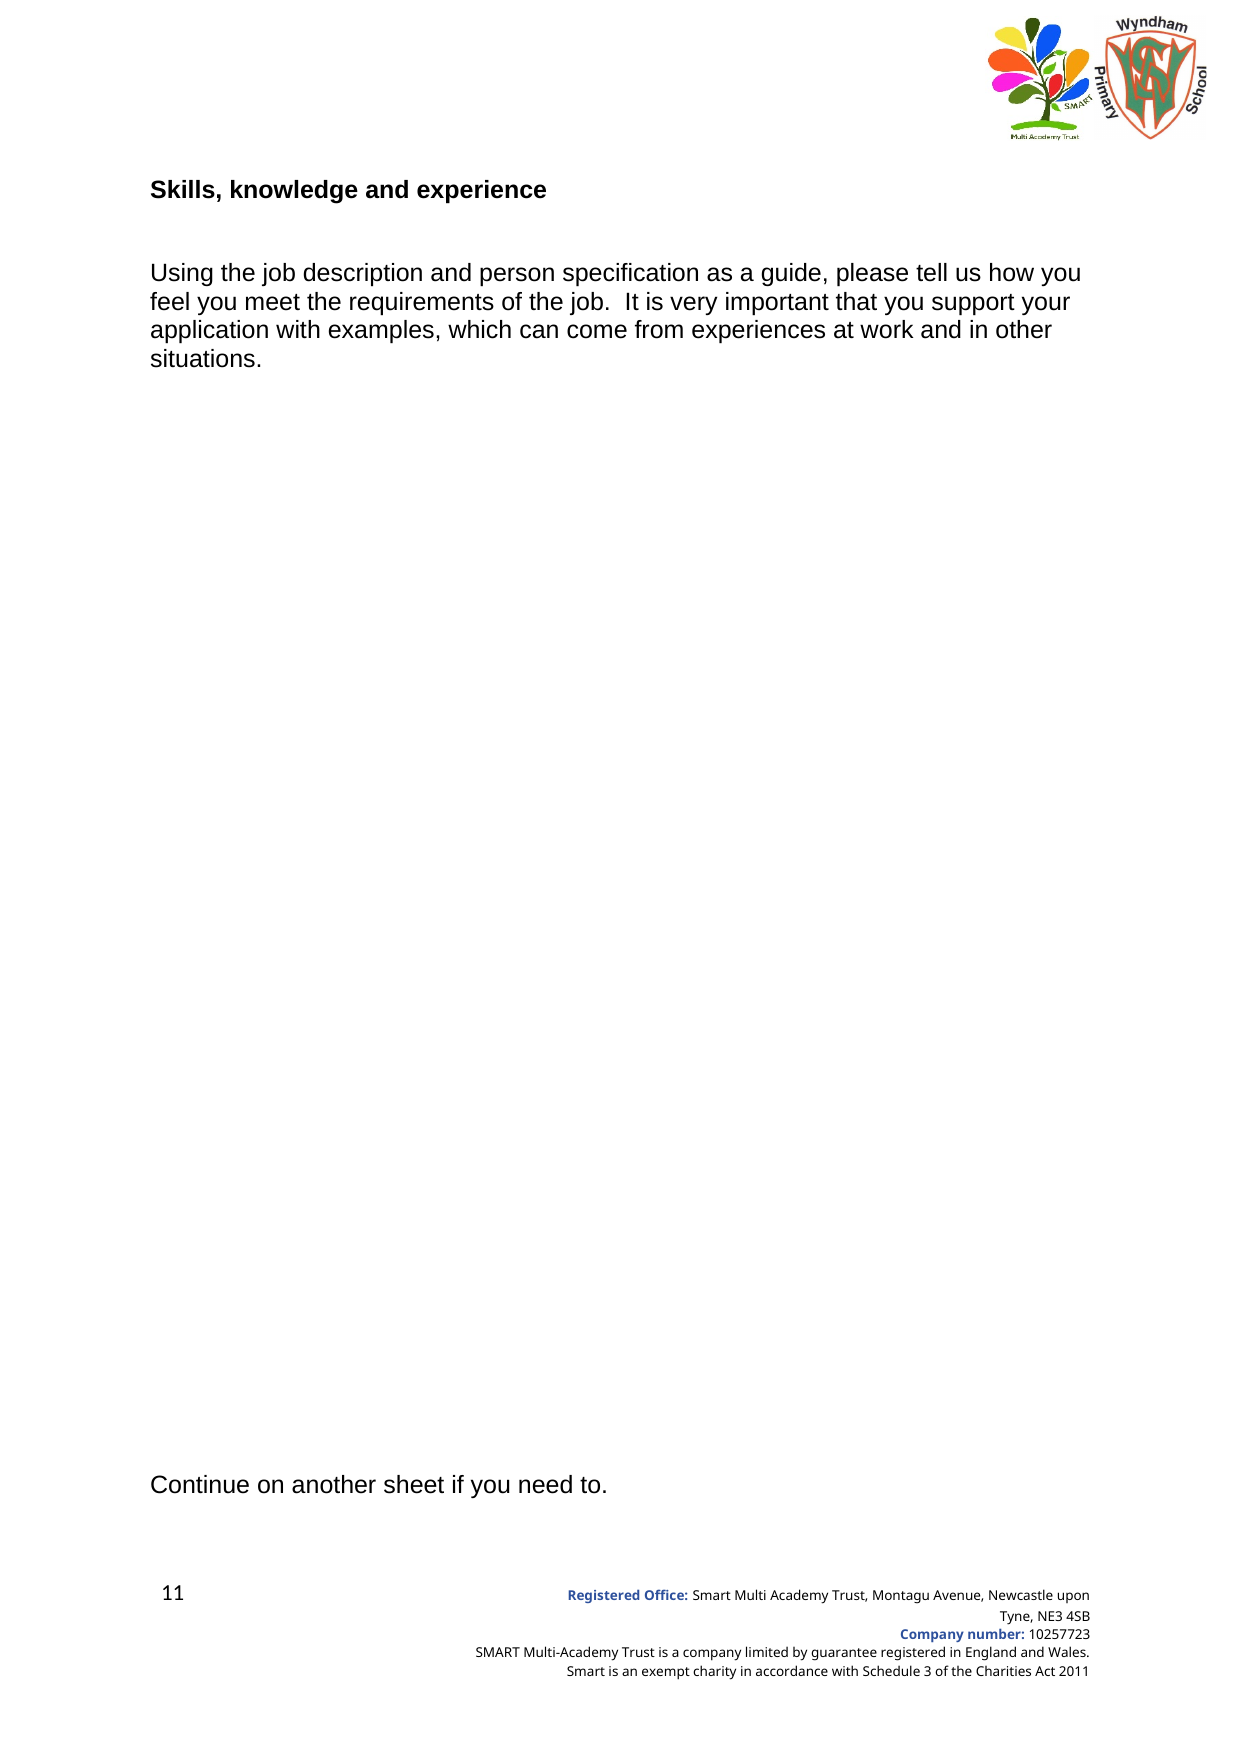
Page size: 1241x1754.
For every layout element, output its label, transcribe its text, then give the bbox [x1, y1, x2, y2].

subtitle Skills, knowledge and experience [150, 175, 1090, 204]
text Continue on another sheet if you need to. [150, 1470, 1090, 1499]
picture [985, 15, 1207, 141]
text Using the job description and person specification as a guide, please tell us how you feel you meet the requirements of the job. It is very important that you support your application with examples, which can come from experiences at work and in other situations. [150, 258, 1090, 373]
